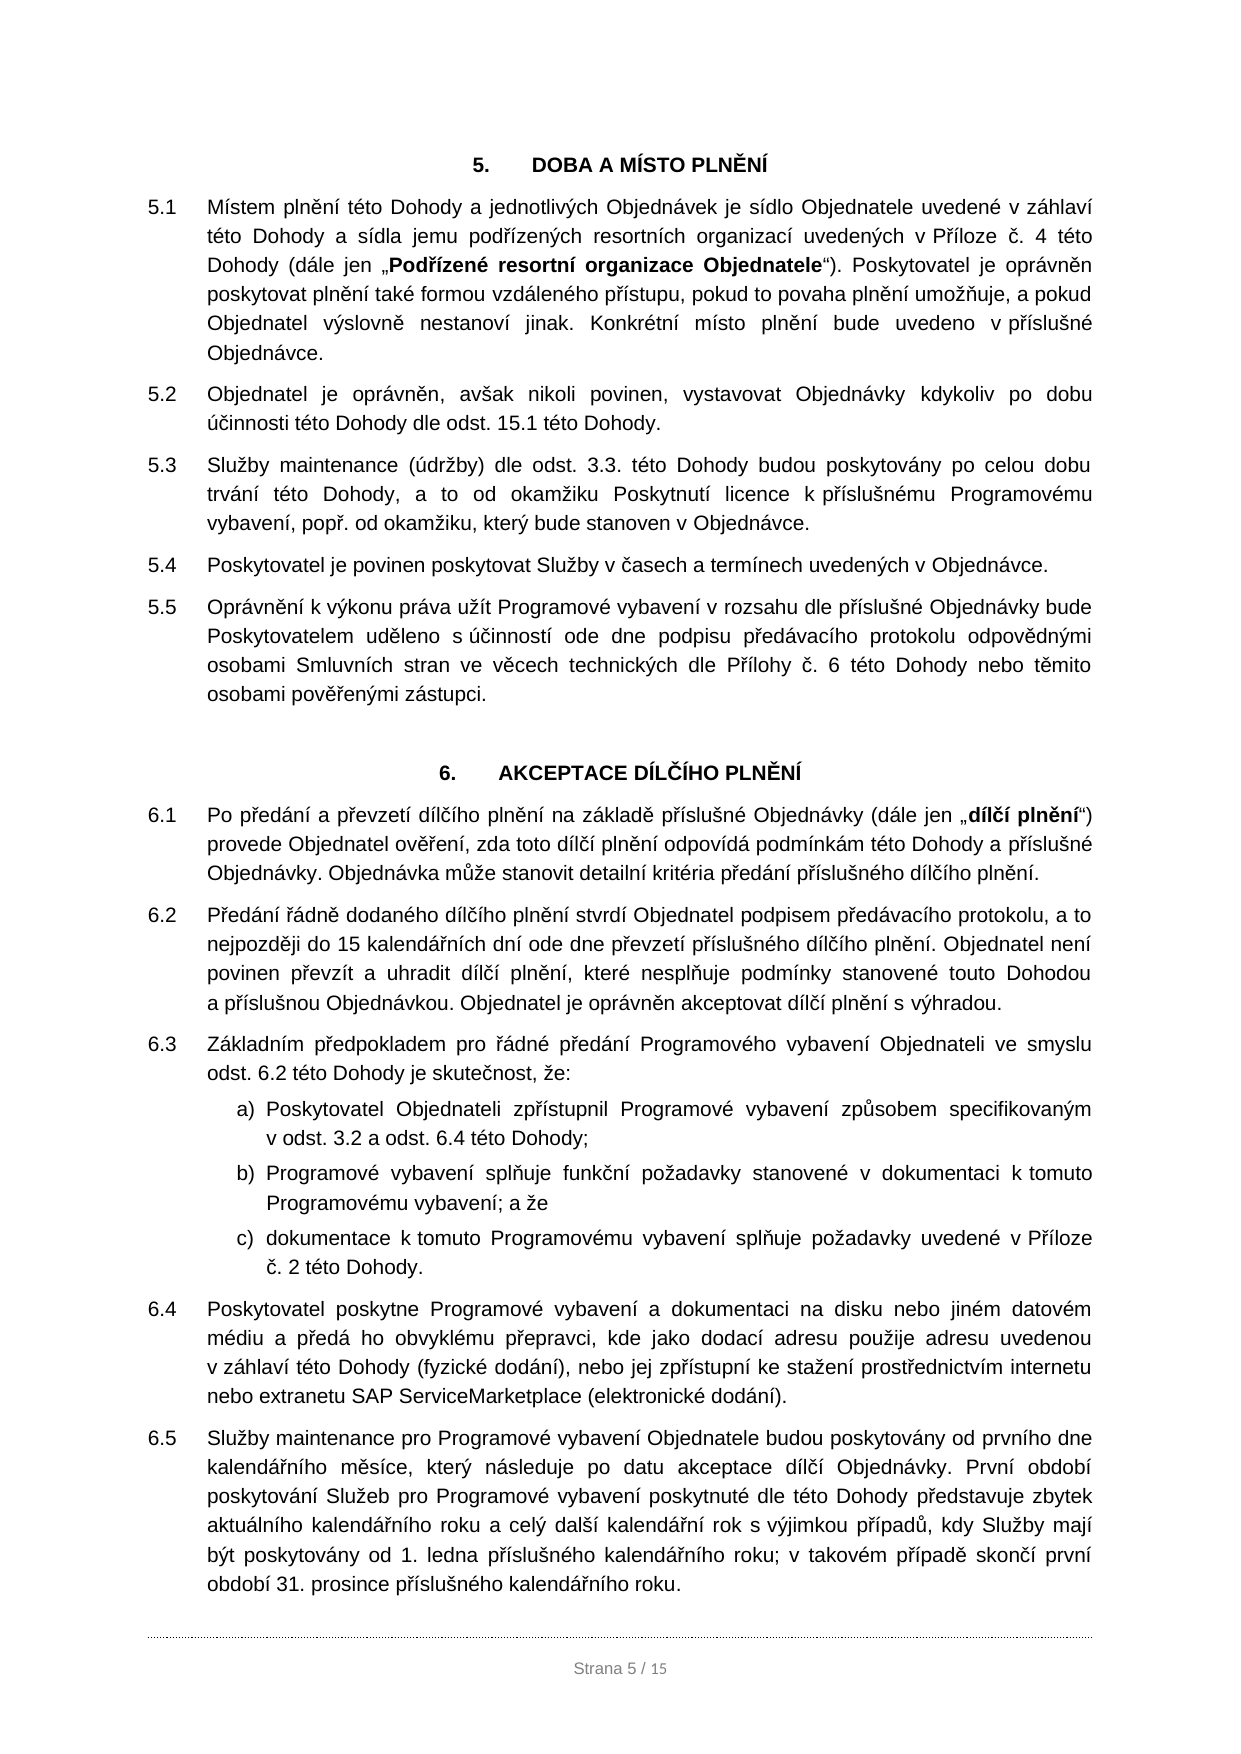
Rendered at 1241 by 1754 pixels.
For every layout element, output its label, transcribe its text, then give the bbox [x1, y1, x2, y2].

list dokumentace k tomuto Programovému vybavení splňuje požadavky uvedené v Příloze č. 2 této Dohody. [236, 1221, 1092, 1279]
text Služby maintenance pro Programové vybavení Objednatele budou poskytovány od prvního dne kalendářního měsíce, který následuje po datu akceptace dílčí Objednávky. První období poskytování Služeb pro Programové vybavení poskytnuté dle této Dohody představuje zbytek aktuálního kalendářního roku a celý další kalendářní rok s výjimkou případů, kdy Služby mají být poskytovány od 1. ledna příslušného kalendářního roku; v takovém případě skončí první období 31. prosince příslušného kalendářního roku. [148, 1421, 1092, 1596]
text Místem plnění této Dohody a jednotlivých Objednávek je sídlo Objednatele uvedené v záhlaví této Dohody a sídla jemu podřízených resortních organizací uvedených v Příloze č. 4 této Dohody (dále jen „Podřízené resortní organizace Objednatele“). Poskytovatel je oprávněn poskytovat plnění také formou vzdáleného přístupu, pokud to povaha plnění umožňuje, a pokud Objednatel výslovně nestanoví jinak. Konkrétní místo plnění bude uvedeno v příslušné Objednávce. [148, 189, 1092, 364]
text Předání řádně dodaného dílčího plnění stvrdí Objednatel podpisem předávacího protokolu, a to nejpozději do 15 kalendářních dní ode dne převzetí příslušného dílčího plnění. Objednatel není povinen převzít a uhradit dílčí plnění, které nesplňuje podmínky stanovené touto Dohodou a příslušnou Objednávkou. Objednatel je oprávněn akceptovat dílčí plnění s výhradou. [148, 898, 1092, 1014]
text DOBA A MÍSTO PLNĚNÍ [148, 148, 1092, 177]
text AKCEPTACE DÍLČÍHO PLNĚNÍ [148, 756, 1092, 785]
text Základním předpokladem pro řádné předání Programového vybavení Objednateli ve smyslu odst. 6.2 této Dohody je skutečnost, že: [148, 1027, 1092, 1085]
text Služby maintenance (údržby) dle odst. 3.3. této Dohody budou poskytovány po celou dobu trvání této Dohody, a to od okamžiku Poskytnutí licence k příslušnému Programovému vybavení, popř. od okamžiku, který bude stanoven v Objednávce. [148, 448, 1092, 535]
text Objednatel je oprávněn, avšak nikoli povinen, vystavovat Objednávky kdykoliv po dobu účinnosti této Dohody dle odst. 15.1 této Dohody. [148, 377, 1092, 435]
text Oprávnění k výkonu práva užít Programové vybavení v rozsahu dle příslušné Objednávky bude Poskytovatelem uděleno s účinností ode dne podpisu předávacího protokolu odpovědnými osobami Smluvních stran ve věcech technických dle Přílohy č. 6 této Dohody nebo těmito osobami pověřenými zástupci. [148, 589, 1092, 706]
list Programové vybavení splňuje funkční požadavky stanovené v dokumentaci k tomuto Programovému vybavení; a že [236, 1156, 1092, 1214]
list Poskytovatel Objednateli zpřístupnil Programové vybavení způsobem specifikovaným v odst. 3.2 a odst. 6.4 této Dohody; [236, 1091, 1092, 1150]
text Po předání a převzetí dílčího plnění na základě příslušné Objednávky (dále jen „dílčí plnění“) provede Objednatel ověření, zda toto dílčí plnění odpovídá podmínkám této Dohody a příslušné Objednávky. Objednávka může stanovit detailní kritéria předání příslušného dílčího plnění. [148, 798, 1092, 885]
text Poskytovatel je povinen poskytovat Služby v časech a termínech uvedených v Objednávce. [148, 548, 1092, 577]
text Poskytovatel poskytne Programové vybavení a dokumentaci na disku nebo jiném datovém médiu a předá ho obvyklému přepravci, kde jako dodací adresu použije adresu uvedenou v záhlaví této Dohody (fyzické dodání), nebo jej zpřístupní ke stažení prostřednictvím internetu nebo extranetu SAP ServiceMarketplace (elektronické dodání). [148, 1291, 1092, 1408]
